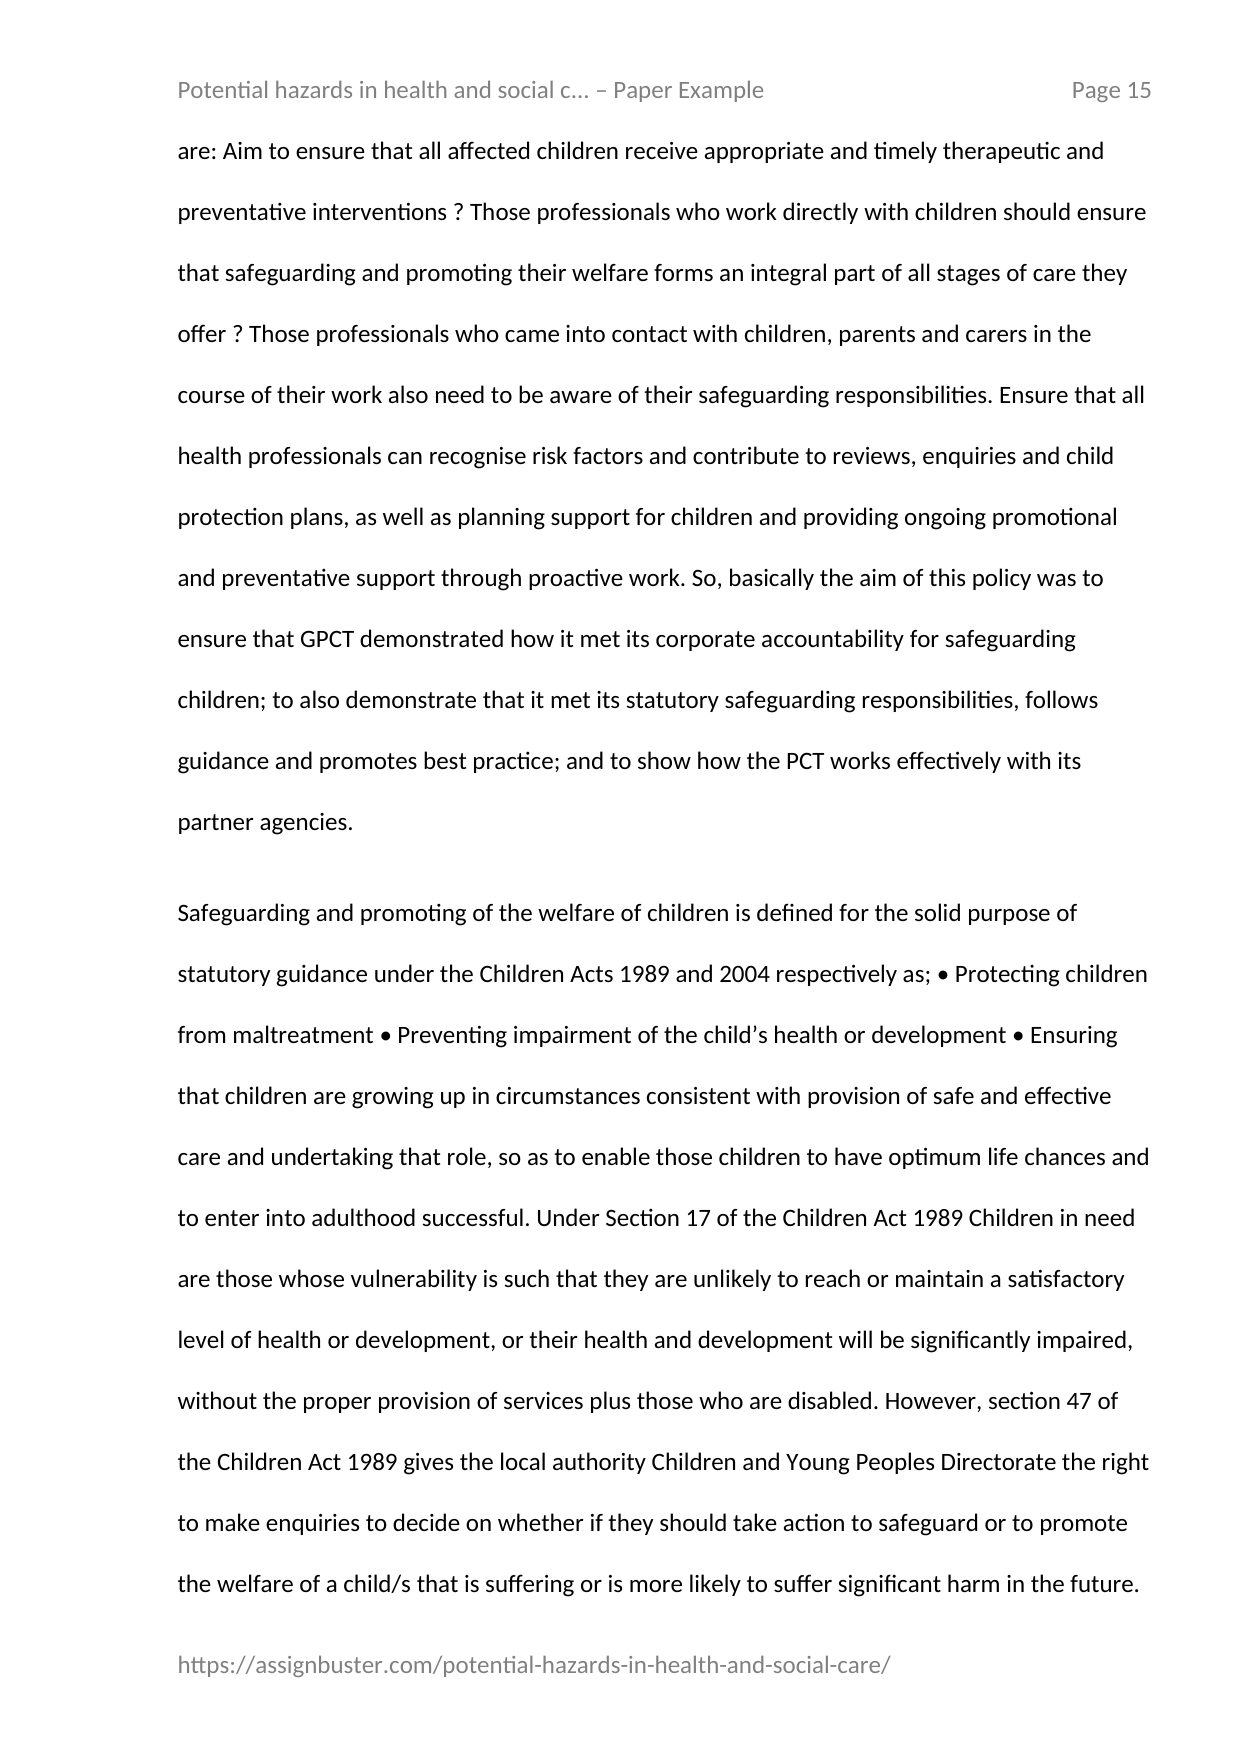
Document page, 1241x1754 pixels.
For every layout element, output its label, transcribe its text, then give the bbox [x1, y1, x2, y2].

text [177, 135, 1152, 837]
text Safeguarding and promoting of the welfare of children is defined for the solid purpose of statutory guidance under the Children Acts 1989 and 2004 respectively as; • Protecting children from maltreatment • Preventing impairment of the child’s health or development • Ensuring that children are growing up in circumstances consistent with provision of safe and effective care and undertaking that role, so as to enable those children to have optimum life chances and to enter into adulthood successful. Under Section 17 of the Children Act 1989 Children in need are those whose vulnerability is such that they are unlikely to reach or maintain a satisfactory level of health or development, or their health and development will be significantly impaired, without the proper provision of services plus those who are disabled. However, section 47 of the Children Act 1989 gives the local authority Children and Young Peoples Directorate the right to make enquiries to decide on whether if they should take action to safeguard or to promote the welfare of a child/s that is suffering or is more likely to suffer significant harm in the future. [177, 897, 1152, 1599]
